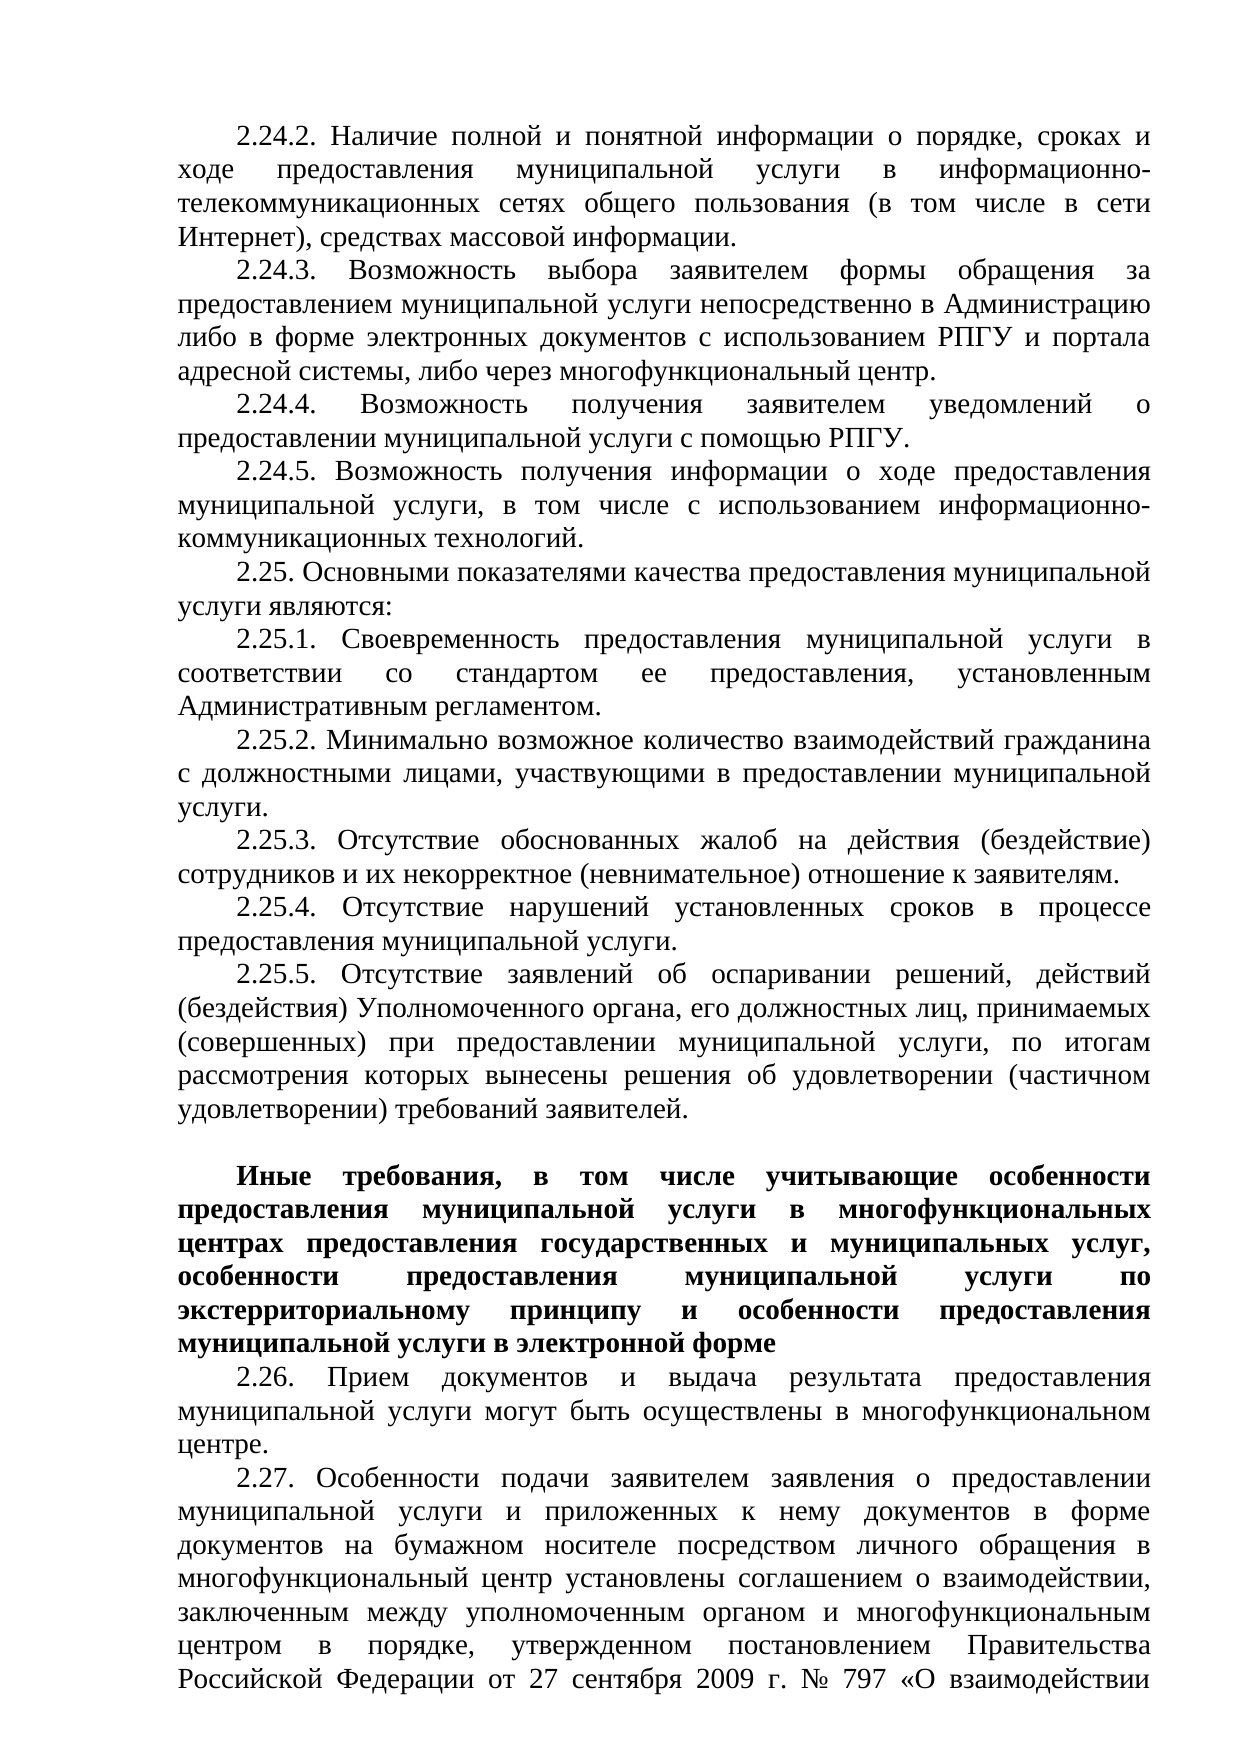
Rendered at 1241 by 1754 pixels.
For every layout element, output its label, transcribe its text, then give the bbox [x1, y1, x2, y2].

text 2.25.3. Отсутствие обоснованных жалоб на действия (бездействие) сотрудников и их некорректное (невнимательное) отношение к заявителям. [177, 822, 1152, 889]
text 2.25.4. Отсутствие нарушений установленных сроков в процессе предоставления муниципальной услуги. [177, 889, 1152, 957]
text 2.24.2. Наличие полной и понятной информации о порядке, сроках и ходе предоставления муниципальной услуги в информационно-телекоммуникационных сетях общего пользования (в том числе в сети Интернет), средствах массовой информации. [177, 118, 1152, 252]
text Иные требования, в том числе учитывающие особенности предоставления муниципальной услуги в многофункциональных центрах предоставления государственных и муниципальных услуг, особенности предоставления муниципальной услуги по экстерриториальному принципу и особенности предоставления муниципальной услуги в электронной форме [177, 1158, 1152, 1359]
text 2.25. Основными показателями качества предоставления муниципальной услуги являются: [177, 554, 1152, 621]
text 2.25.1. Своевременность предоставления муниципальной услуги в соответствии со стандартом ее предоставления, установленным Административным регламентом. [177, 621, 1152, 722]
text 2.24.3. Возможность выбора заявителем формы обращения за предоставлением муниципальной услуги непосредственно в Администрацию либо в форме электронных документов с использованием РПГУ и портала адресной системы, либо через многофункциональный центр. [177, 252, 1152, 386]
text 2.26. Прием документов и выдача результата предоставления муниципальной услуги могут быть осуществлены в многофункциональном центре. [177, 1359, 1152, 1460]
text 2.25.2. Минимально возможное количество взаимодействий гражданина с должностными лицами, участвующими в предоставлении муниципальной услуги. [177, 722, 1152, 822]
text 2.24.4. Возможность получения заявителем уведомлений о предоставлении муниципальной услуги с помощью РПГУ. [177, 386, 1152, 453]
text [177, 1460, 1152, 1694]
text 2.25.5. Отсутствие заявлений об оспаривании решений, действий (бездействия) Уполномоченного органа, его должностных лиц, принимаемых (совершенных) при предоставлении муниципальной услуги, по итогам рассмотрения которых вынесены решения об удовлетворении (частичном удовлетворении) требований заявителей. [177, 957, 1152, 1124]
text 2.24.5. Возможность получения информации о ходе предоставления муниципальной услуги, в том числе с использованием информационно-коммуникационных технологий. [177, 453, 1152, 554]
